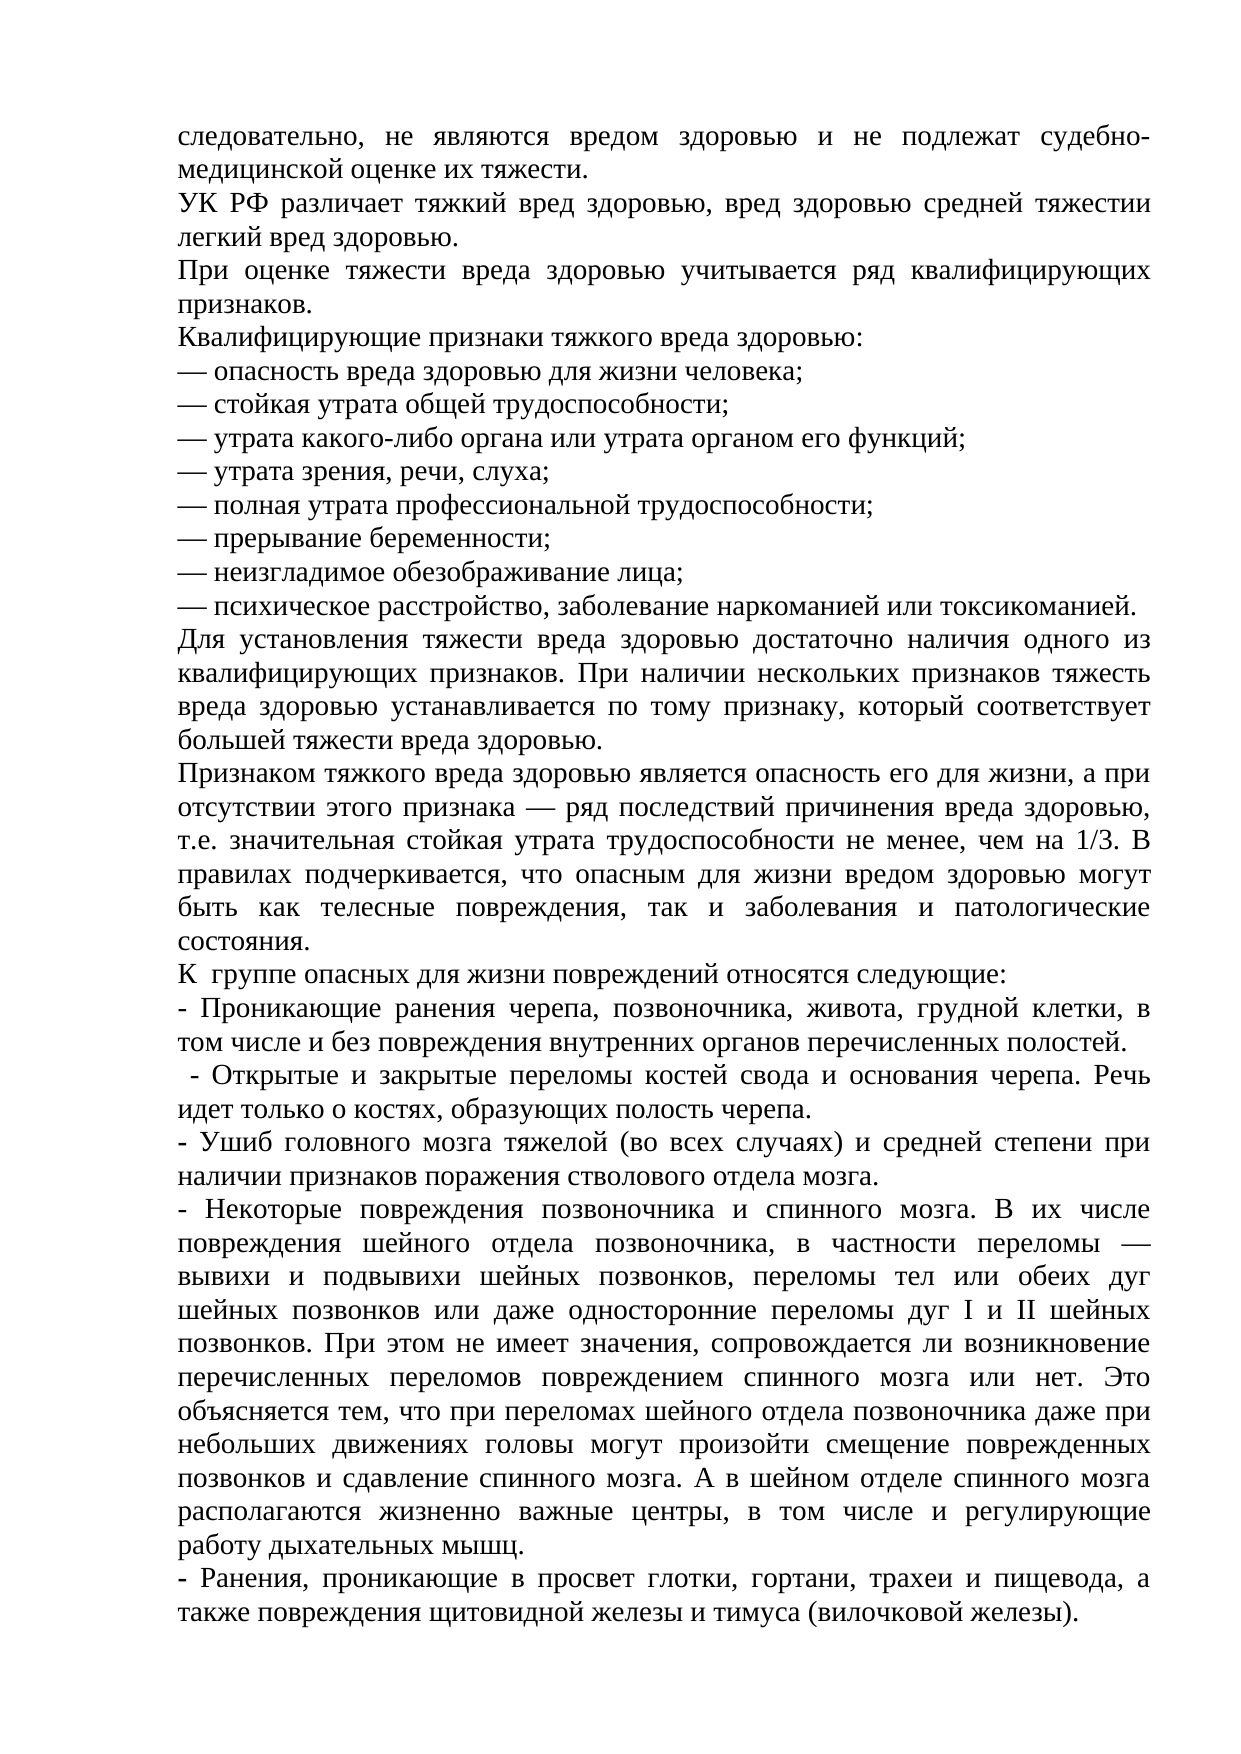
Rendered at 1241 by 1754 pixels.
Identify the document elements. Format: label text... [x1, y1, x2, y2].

text - Открытые и закрытые переломы костей свода и основания черепа. Речь идет только о костях, образующих полость черепа. [177, 1057, 1152, 1124]
text — психическое расстройство, заболевание наркоманией или токсикоманией. [177, 588, 1152, 621]
text - Ушиб головного мозга тяжелой (во всех случаях) и средней степени при наличии признаков поражения стволового отдела мозга. [177, 1124, 1152, 1191]
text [177, 118, 1152, 185]
text УК РФ различает тяжкий вред здоровью, вред здоровью средней тяжестии легкий вред здоровью. [177, 185, 1152, 252]
text — утрата зрения, речи, слуха; [177, 453, 1152, 487]
text — полная утрата профессиональной трудоспособности; [177, 487, 1152, 521]
text - Ранения, проникающие в просвет глотки, гортани, трахеи и пищевода, а также повреждения щитовидной железы и тимуса (вилочковой железы). [177, 1560, 1152, 1627]
text — неизгладимое обезображивание лица; [177, 554, 1152, 588]
text Для установления тяжести вреда здоровью достаточно наличия одного из квалифицирующих признаков. При наличии нескольких признаков тяжесть вреда здоровью устанавливается по тому признаку, который соответствует большей тяжести вреда здоровью. [177, 621, 1152, 755]
text — прерывание беременности; [177, 521, 1152, 554]
text При оценке тяжести вреда здоровью учитывается ряд квалифицирующих признаков. [177, 252, 1152, 319]
text — стойкая утрата общей трудоспособности; [177, 386, 1152, 420]
text Квалифицирующие признаки тяжкого вреда здоровью: [177, 319, 1152, 353]
text - Проникающие ранения черепа, позвоночника, живота, грудной клетки, в том числе и без повреждения внутренних органов перечисленных полостей. [177, 990, 1152, 1057]
text Признаком тяжкого вреда здоровью является опасность его для жизни, а при отсутствии этого признака — ряд последствий причинения вреда здоровью, т.е. значительная стойкая утрата трудоспособности не менее, чем на 1/3. В правилах подчеркивается, что опасным для жизни вредом здоровью могут быть как телесные повреждения, так и заболевания и патологические состояния. [177, 755, 1152, 957]
text К группе опасных для жизни повреждений относятся следующие: [177, 957, 1152, 990]
text — утрата какого-либо органа или утрата органом его функций; [177, 420, 1152, 453]
text — опасность вреда здоровью для жизни человека; [177, 353, 1152, 386]
text - Некоторые повреждения позвоночника и спинного мозга. В их числе повреждения шейного отдела позвоночника, в частности переломы — вывихи и подвывихи шейных позвонков, переломы тел или обеих дуг шейных позвонков или даже односторонние переломы дуг I и II шейных позвонков. При этом не имеет значения, сопровождается ли возникновение перечисленных переломов повреждением спинного мозга или нет. Это объясняется тем, что при переломах шейного отдела позвоночника даже при небольших движениях головы могут произойти смещение поврежденных позвонков и сдавление спинного мозга. А в шейном отделе спинного мозга располагаются жизненно важные центры, в том числе и регулирующие работу дыхательных мышц. [177, 1191, 1152, 1560]
